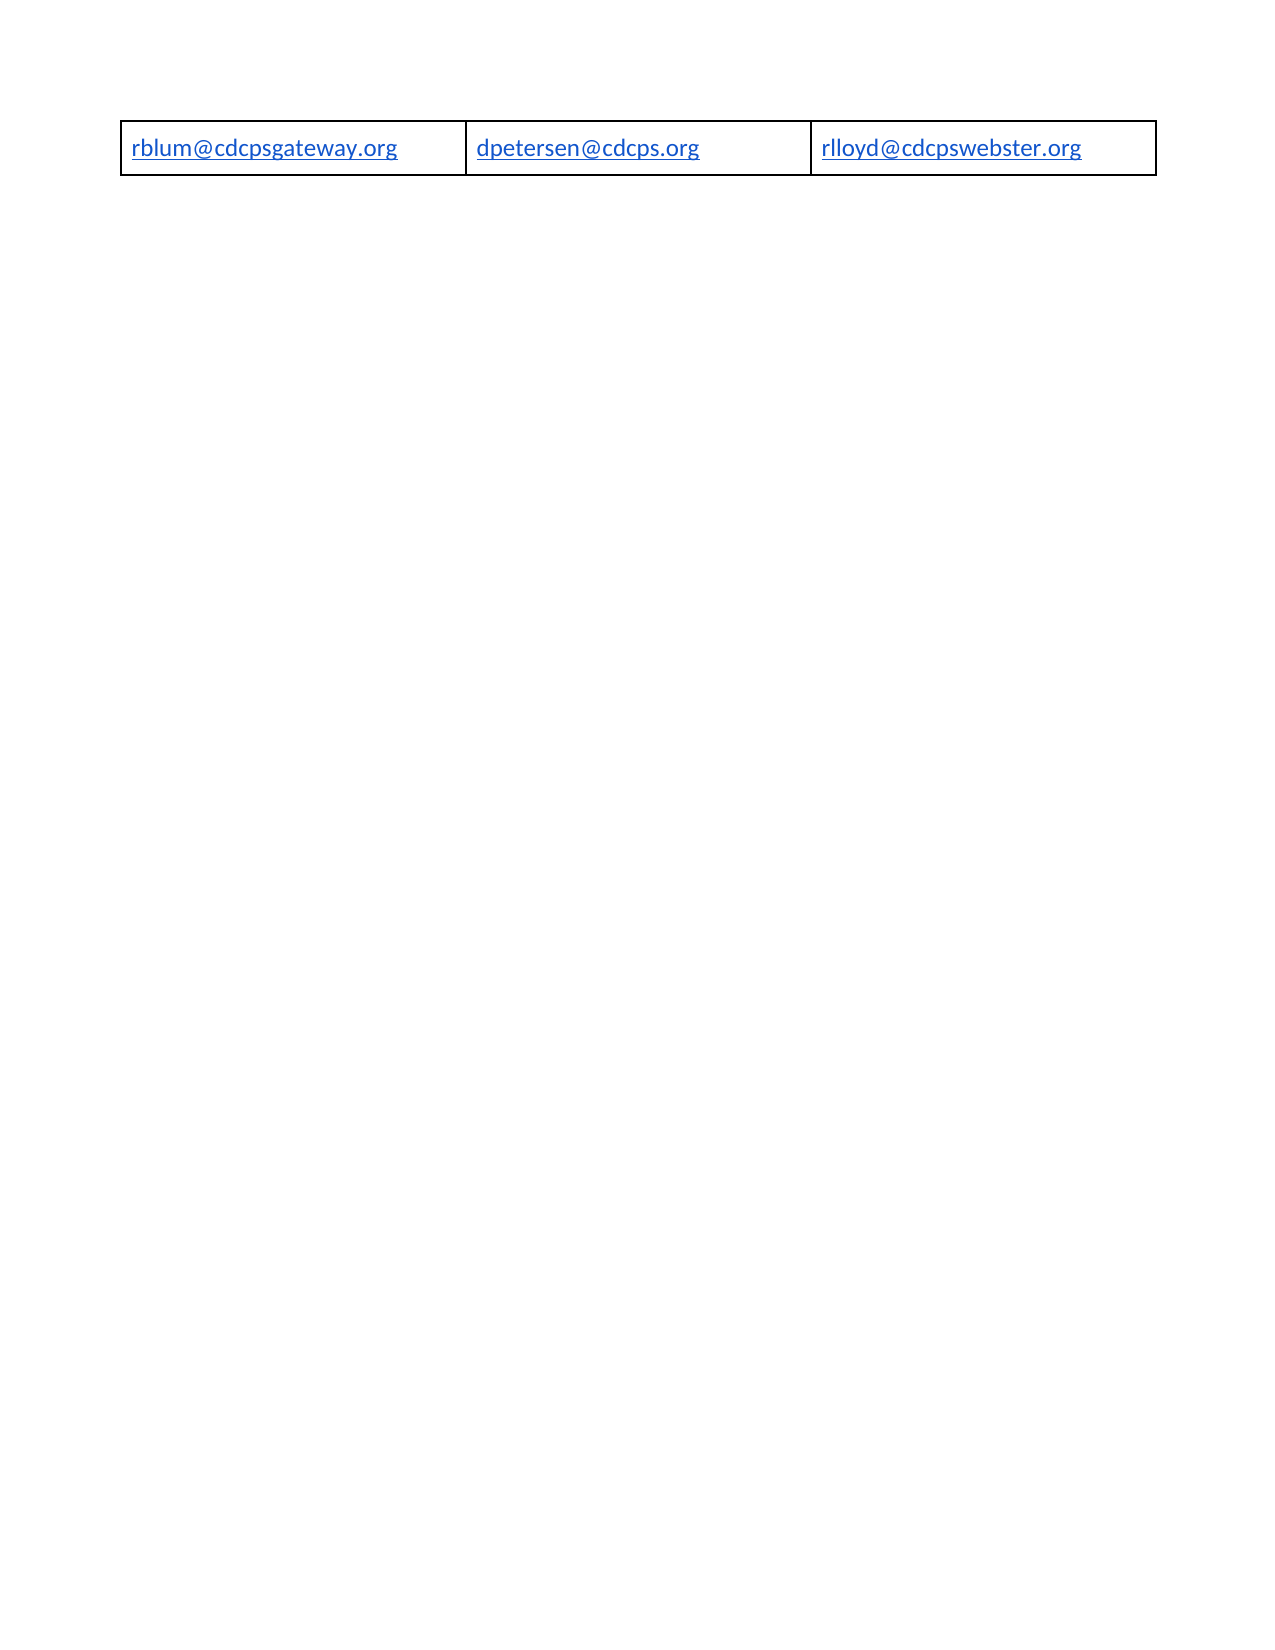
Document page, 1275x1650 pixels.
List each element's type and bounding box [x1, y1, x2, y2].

table_cell [812, 122, 1155, 173]
table_cell [467, 122, 810, 173]
table_cell [122, 122, 465, 173]
